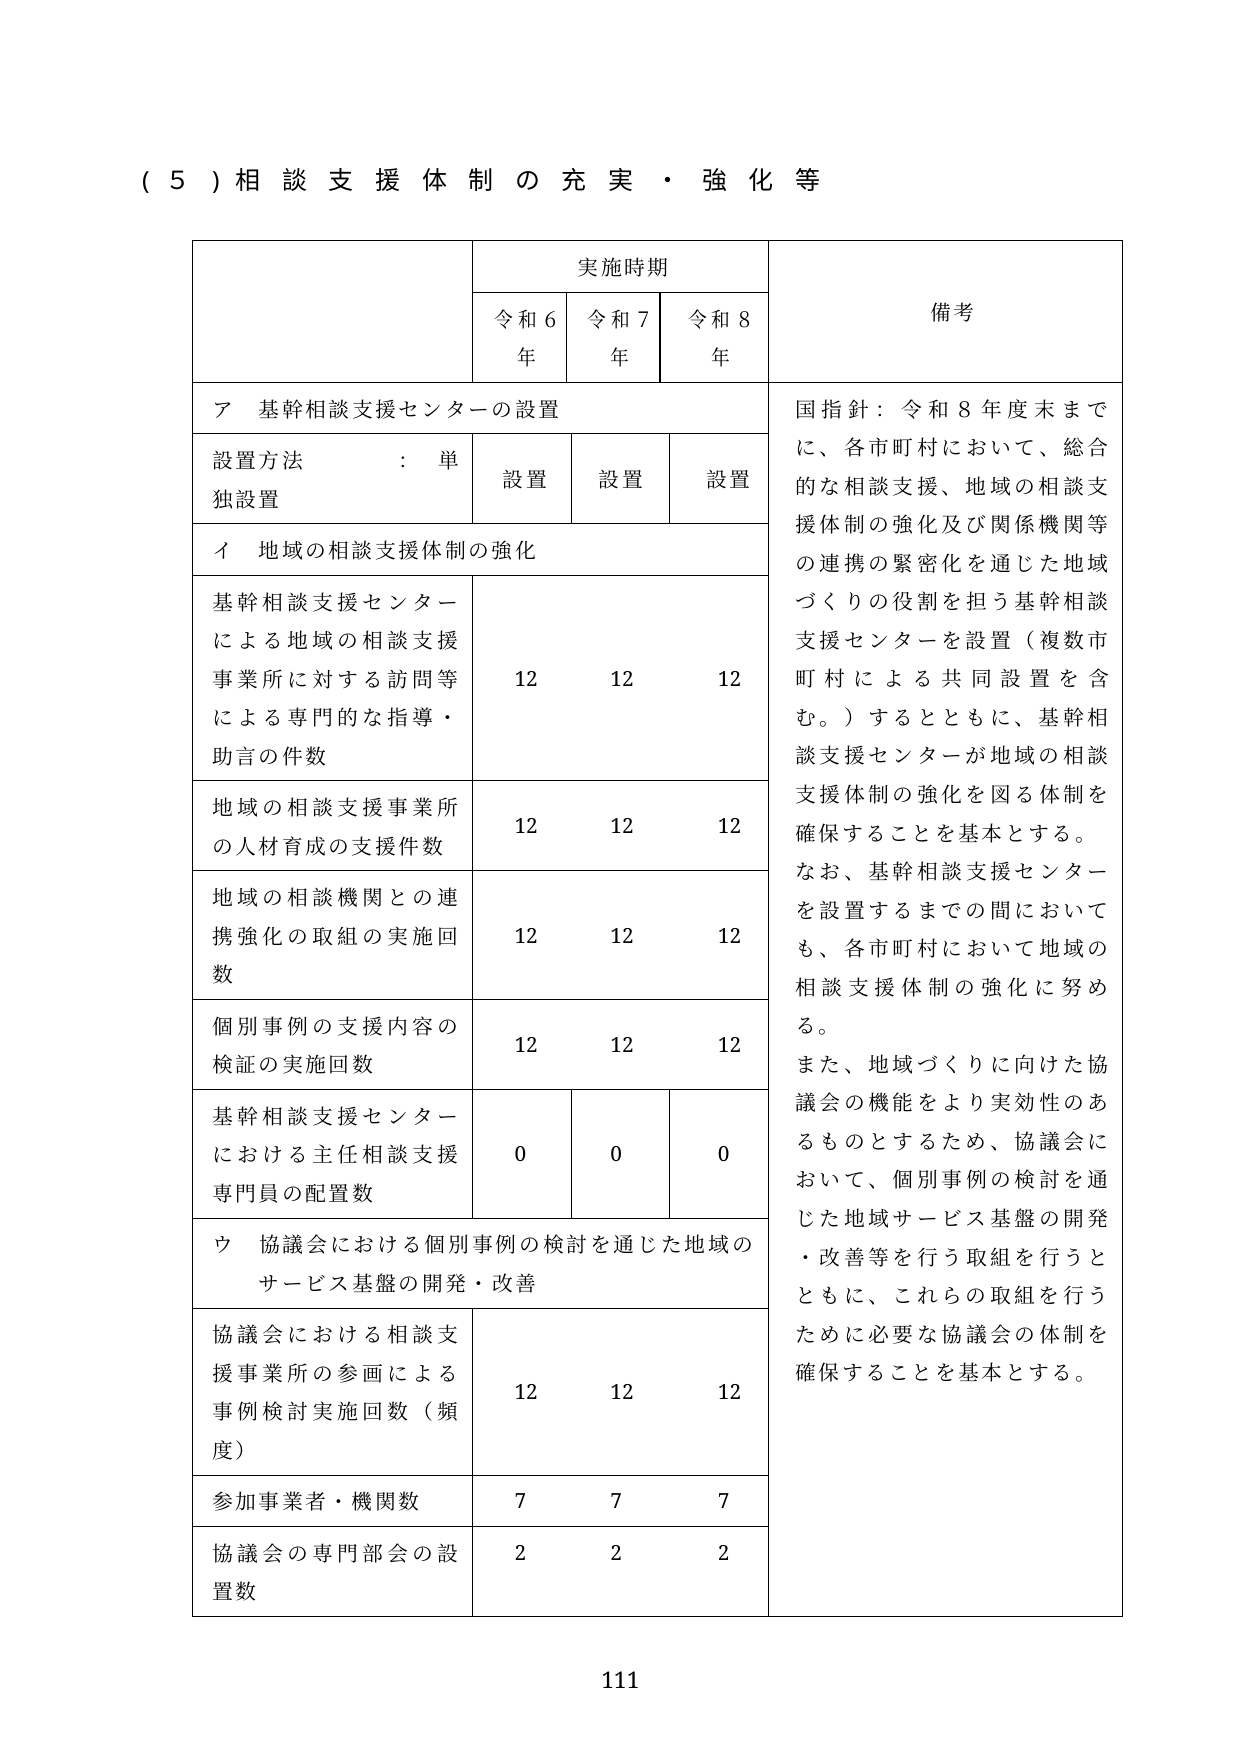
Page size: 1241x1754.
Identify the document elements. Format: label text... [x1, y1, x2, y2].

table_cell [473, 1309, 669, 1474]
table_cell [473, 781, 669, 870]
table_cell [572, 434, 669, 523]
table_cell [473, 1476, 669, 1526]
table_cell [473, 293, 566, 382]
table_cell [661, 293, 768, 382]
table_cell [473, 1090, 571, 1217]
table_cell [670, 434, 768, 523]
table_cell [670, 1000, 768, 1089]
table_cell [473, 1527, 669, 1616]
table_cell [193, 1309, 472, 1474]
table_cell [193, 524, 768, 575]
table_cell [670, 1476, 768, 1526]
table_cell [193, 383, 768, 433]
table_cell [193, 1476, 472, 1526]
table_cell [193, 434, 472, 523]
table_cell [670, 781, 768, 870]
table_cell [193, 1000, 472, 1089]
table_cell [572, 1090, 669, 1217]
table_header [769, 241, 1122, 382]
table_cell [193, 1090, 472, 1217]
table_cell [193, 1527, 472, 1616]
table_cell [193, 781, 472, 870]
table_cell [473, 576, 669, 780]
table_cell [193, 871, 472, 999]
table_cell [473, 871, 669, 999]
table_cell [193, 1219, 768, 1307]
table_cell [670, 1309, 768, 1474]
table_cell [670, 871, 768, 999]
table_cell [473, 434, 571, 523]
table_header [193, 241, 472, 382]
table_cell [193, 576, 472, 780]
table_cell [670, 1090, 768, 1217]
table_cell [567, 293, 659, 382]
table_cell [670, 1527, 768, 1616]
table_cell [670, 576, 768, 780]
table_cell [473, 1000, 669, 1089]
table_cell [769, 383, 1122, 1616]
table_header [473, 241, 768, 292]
text (５)相談支援体制の充実・強化等 [142, 159, 1122, 198]
